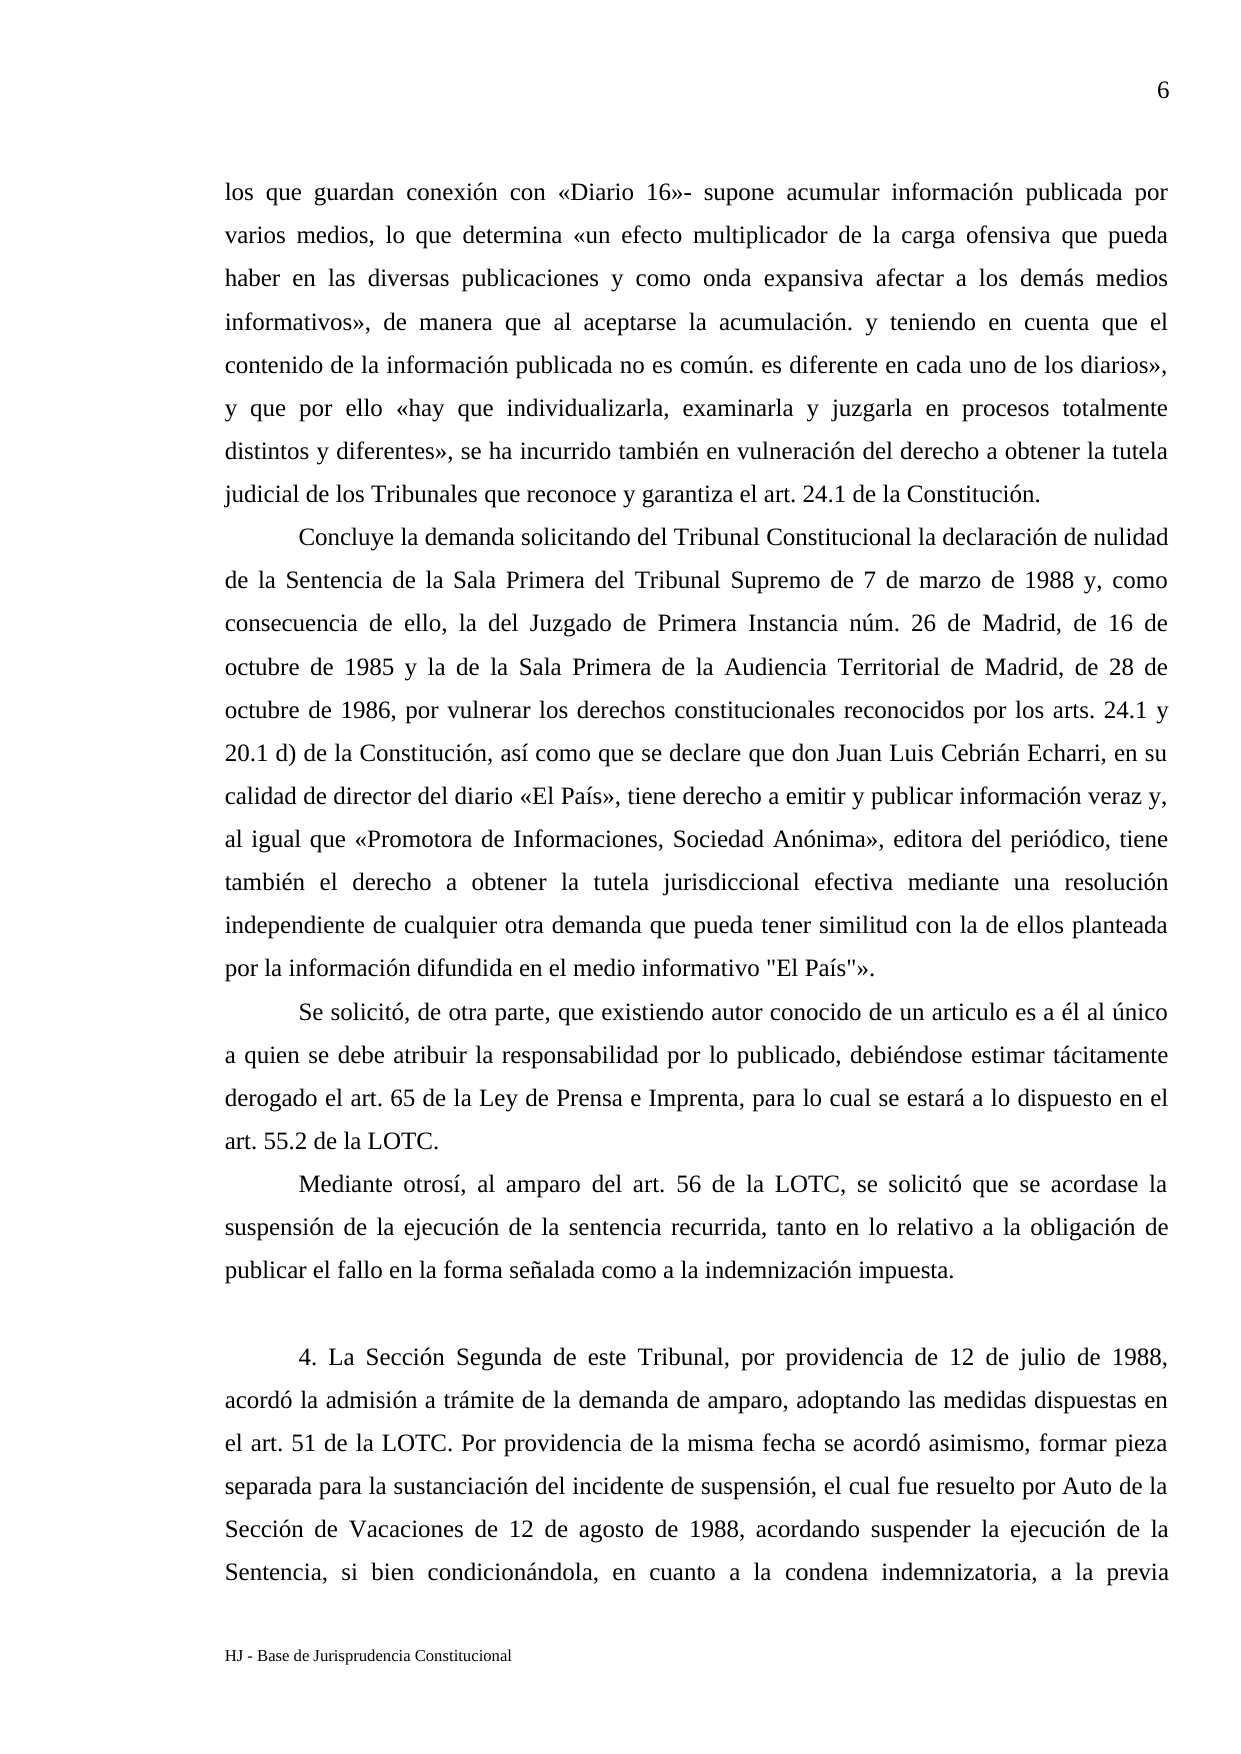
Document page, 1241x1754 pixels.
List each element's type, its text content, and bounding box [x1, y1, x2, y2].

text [224, 1342, 1169, 1586]
text Se solicitó, de otra parte, que existiendo autor conocido de un articulo es a él al único a quien se debe atribuir la responsabilidad por lo publicado, debiéndose estimar tácitamente derogado el art. 65 de la Ley de Prensa e Imprenta, para lo cual se estará a lo dispuesto en el art. 55.2 de la LOTC. [224, 997, 1169, 1155]
text Mediante otrosí, al amparo del art. 56 de la LOTC, se solicitó que se acordase la suspensión de la ejecución de la sentencia recurrida, tanto en lo relativo a la obligación de publicar el fallo en la forma señalada como a la indemnización impuesta. [224, 1169, 1169, 1284]
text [224, 177, 1169, 508]
text Concluye la demanda solicitando del Tribunal Constitucional la declaración de nulidad de la Sentencia de la Sala Primera del Tribunal Supremo de 7 de marzo de 1988 y, como consecuencia de ello, la del Juzgado de Primera Instancia núm. 26 de Madrid, de 16 de octubre de 1985 y la de la Sala Primera de la Audiencia Territorial de Madrid, de 28 de octubre de 1986, por vulnerar los derechos constitucionales reconocidos por los arts. 24.1 y 20.1 d) de la Constitución, así como que se declare que don Juan Luis Cebrián Echarri, en su calidad de director del diario «El País», tiene derecho a emitir y publicar información veraz y, al igual que «Promotora de Informaciones, Sociedad Anónima», editora del periódico, tiene también el derecho a obtener la tutela jurisdiccional efectiva mediante una resolución independiente de cualquier otra demanda que pueda tener similitud con la de ellos planteada por la información difundida en el medio informativo "El País"». [224, 522, 1169, 982]
